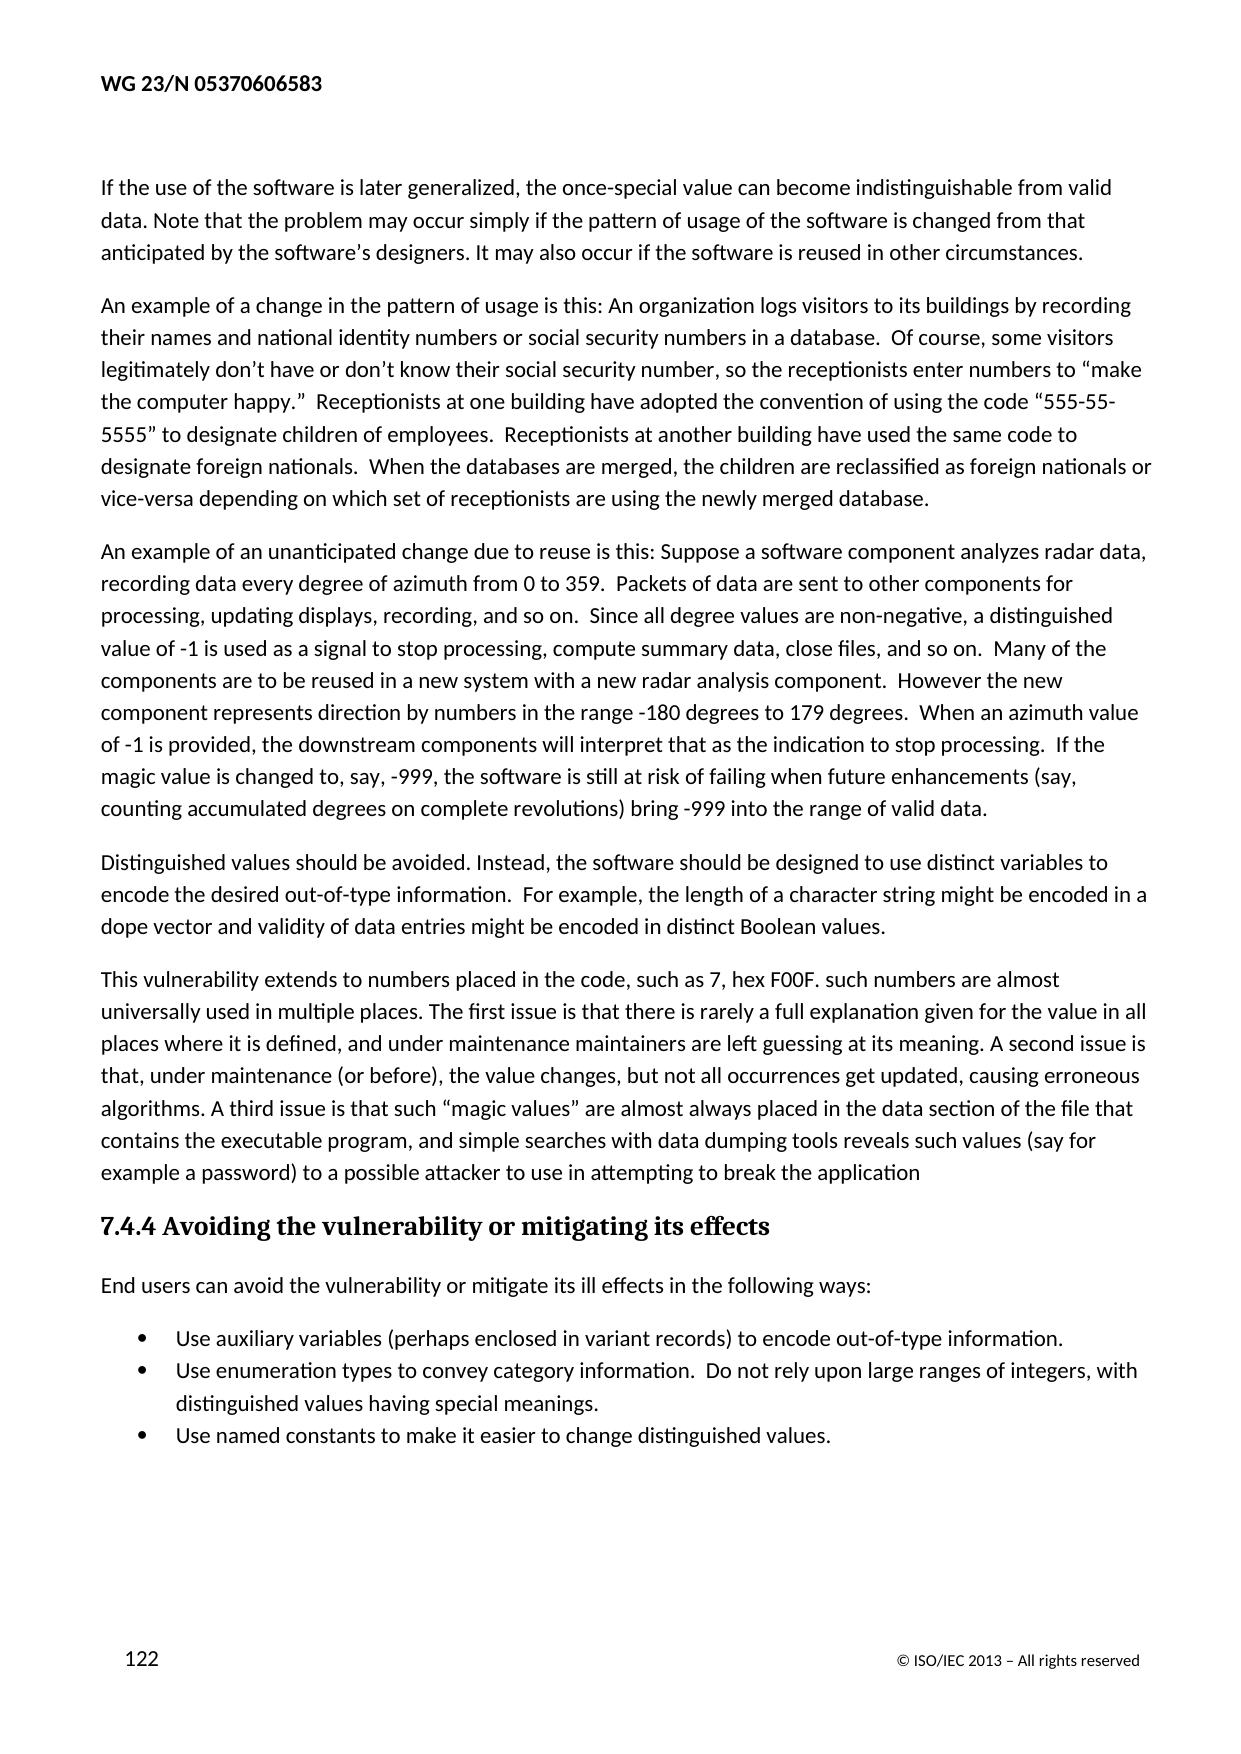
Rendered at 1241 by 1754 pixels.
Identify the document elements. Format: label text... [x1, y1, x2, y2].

text Distinguished values should be avoided. Instead, the software should be designed to use distinct variables to encode the desired out-of-type information. For example, the length of a character string might be encoded in a dope vector and validity of data entries might be encoded in distinct Boolean values. [101, 848, 1164, 940]
list Use auxiliary variables (perhaps enclosed in variant records) to encode out-of-type information. [138, 1324, 1164, 1352]
text If the use of the software is later generalized, the once-special value can become indistinguishable from valid data. Note that the problem may occur simply if the pattern of usage of the software is changed from that anticipated by the software’s designers. It may also occur if the software is reused in other circumstances. [101, 173, 1164, 266]
text This vulnerability extends to numbers placed in the code, such as 7, hex F00F. such numbers are almost universally used in multiple places. The first issue is that there is rarely a full explanation given for the value in all places where it is defined, and under maintenance maintainers are left guessing at its meaning. A second issue is that, under maintenance (or before), the value changes, but not all occurrences get updated, causing erroneous algorithms. A third issue is that such “magic values” are almost always placed in the data section of the file that contains the executable program, and simple searches with data dumping tools reveals such values (say for example a password) to a possible attacker to use in attempting to break the application [101, 965, 1164, 1186]
text An example of an unanticipated change due to reuse is this: Suppose a software component analyzes radar data, recording data every degree of azimuth from 0 to 359. Packets of data are sent to other components for processing, updating displays, recording, and so on. Since all degree values are non-negative, a distinguished value of -1 is used as a signal to stop processing, compute summary data, close files, and so on. Many of the components are to be reused in a new system with a new radar analysis component. However the new component represents direction by numbers in the range -180 degrees to 179 degrees. When an azimuth value of -1 is provided, the downstream components will interpret that as the indication to stop processing. If the magic value is changed to, say, -999, the software is still at risk of failing when future enhancements (say, counting accumulated degrees on complete revolutions) bring -999 into the range of valid data. [101, 537, 1164, 823]
text An example of a change in the pattern of usage is this: An organization logs visitors to its buildings by recording their names and national identity numbers or social security numbers in a database. Of course, some visitors legitimately don’t have or don’t know their social security number, so the receptionists enter numbers to “make the computer happy.” Receptionists at one building have adopted the convention of using the code “555-55-5555” to designate children of employees. Receptionists at another building have used the same code to designate foreign nationals. When the databases are merged, the children are reclassified as foreign nationals or vice-versa depending on which set of receptionists are using the newly merged database. [101, 291, 1164, 512]
text End users can avoid the vulnerability or mitigate its ill effects in the following ways: [101, 1271, 1164, 1299]
subtitle 7.4.4 Avoiding the vulnerability or mitigating its effects [101, 1211, 1164, 1242]
list Use named constants to make it easier to change distinguished values. [138, 1421, 1164, 1449]
list Use enumeration types to convey category information. Do not rely upon large ranges of integers, with distinguished values having special meanings. [138, 1356, 1164, 1417]
